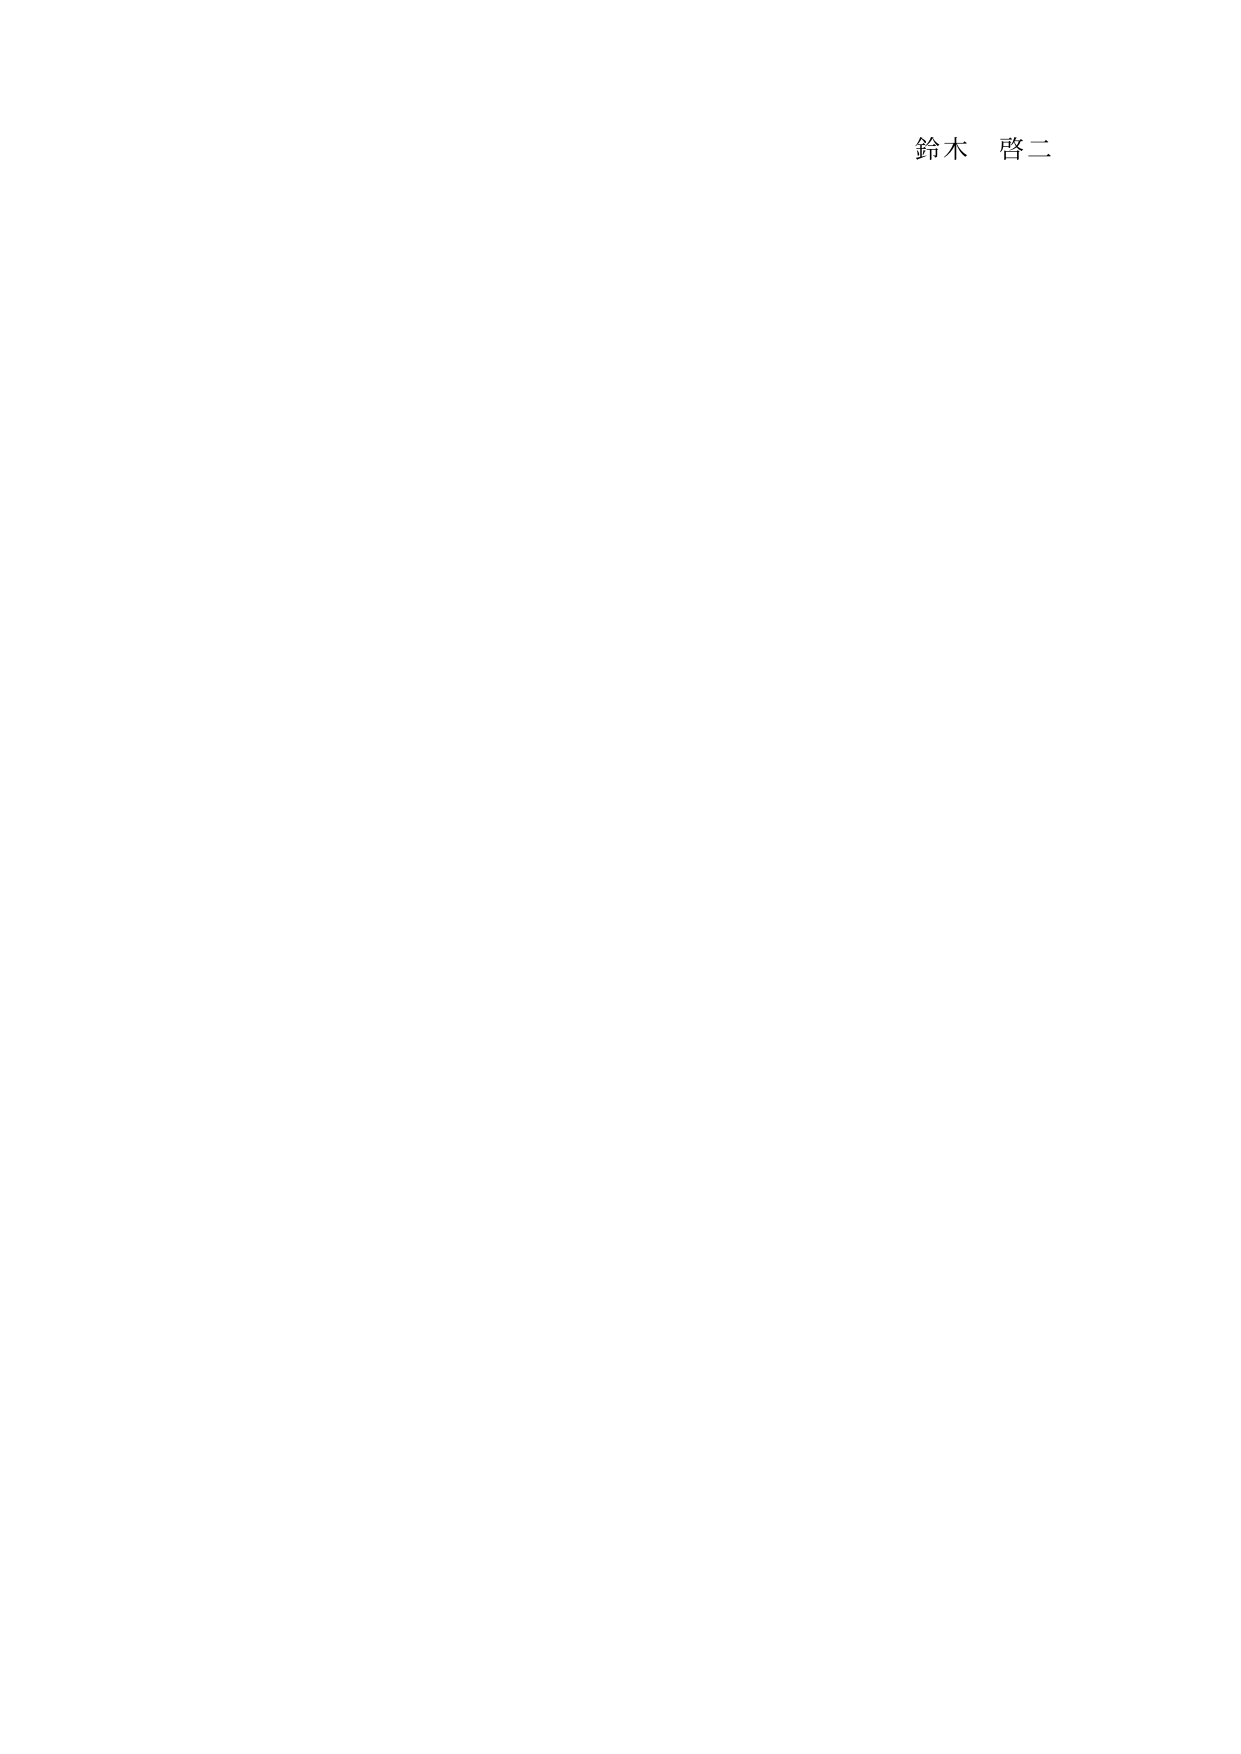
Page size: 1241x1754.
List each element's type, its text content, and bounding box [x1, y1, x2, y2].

text 鈴木 啓二 [128, 119, 1112, 177]
